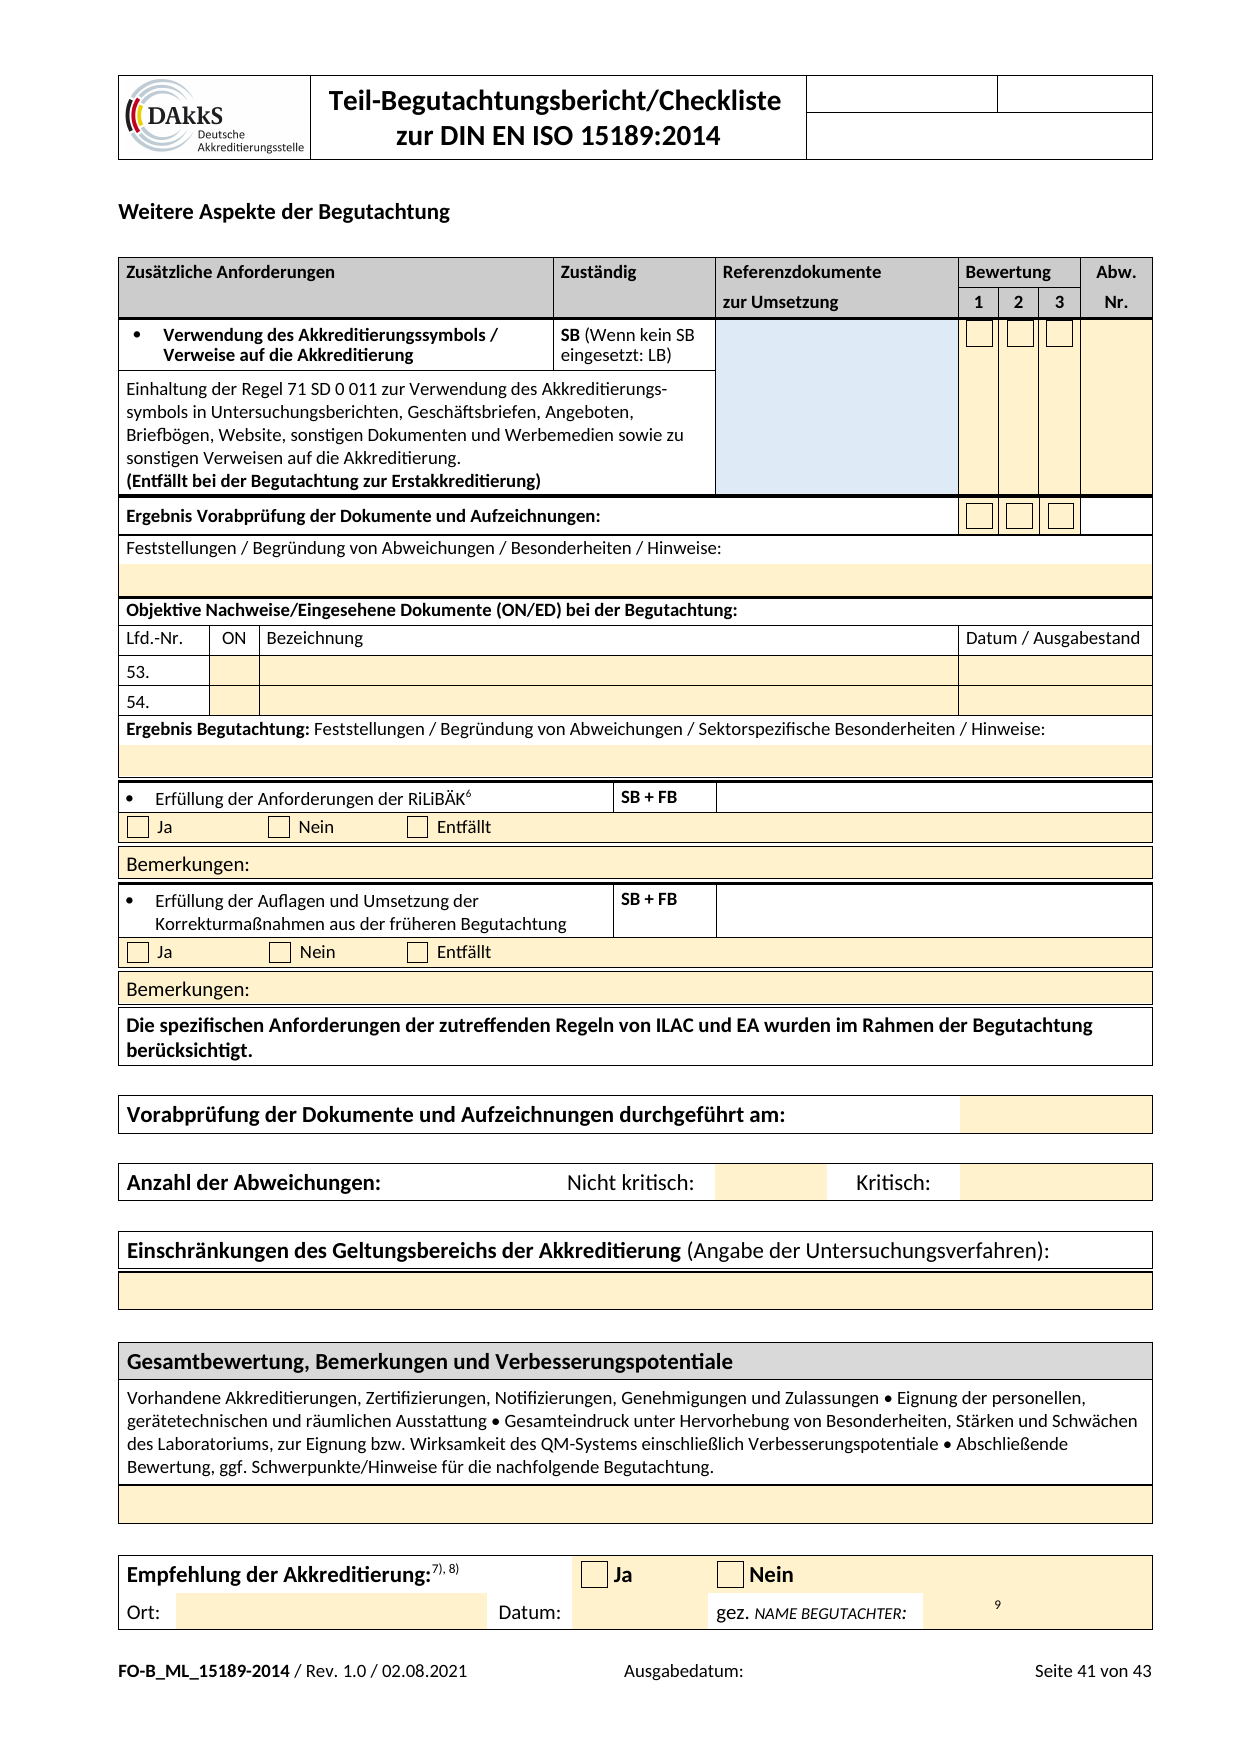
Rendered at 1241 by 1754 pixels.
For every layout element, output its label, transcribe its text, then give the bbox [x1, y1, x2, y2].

table_cell Verwendung des Akkreditierungssymbols / Verweise auf die Akkreditierung [119, 320, 553, 370]
table_header Erfüllung der Auflagen und Umsetzung der Korrekturmaßnahmen aus der früheren Begutachtung [119, 885, 613, 937]
table_cell [210, 656, 259, 685]
table_cell [999, 320, 1038, 494]
table_header Erfüllung der Anforderungen der RiLiBÄK [119, 783, 613, 812]
table_cell [572, 1593, 708, 1629]
table_header [715, 1164, 827, 1200]
table_cell [1040, 498, 1080, 534]
table_header Bemerkungen: [119, 972, 1152, 1003]
picture [124, 78, 306, 156]
table_cell [999, 498, 1039, 534]
table_cell SB (Wenn kein SB eingesetzt: LB) [554, 320, 715, 370]
table_header Zusätzliche Anforderungen [119, 258, 553, 287]
table_cell Nein [260, 813, 398, 842]
table_header Nein [708, 1556, 1152, 1593]
table_cell 1 [959, 288, 998, 317]
table_header Kritisch: [827, 1164, 960, 1200]
table_cell [119, 686, 209, 715]
table_cell [959, 686, 1152, 715]
table_cell Nein [261, 938, 398, 967]
table_header Anzahl der Abweichungen: [119, 1164, 547, 1200]
table_cell Datum: [487, 1593, 572, 1629]
table_header Feststellungen / Begründung von Abweichungen / Besonderheiten / Hinweise: [119, 536, 1152, 564]
table_header Zuständig [554, 258, 715, 287]
table_header Vorabprüfung der Dokumente und Aufzeichnungen durchgeführt am: [119, 1096, 959, 1133]
table_header Die spezifischen Anforderungen der zutreffenden Regeln von ILAC und EA wurden im Rahmen der Begutachtung berücksichtigt. [119, 1008, 1152, 1065]
table_cell [119, 564, 1152, 596]
table_cell Ja [119, 938, 261, 967]
table_cell ON [210, 626, 259, 655]
table_header [960, 1164, 1152, 1200]
table_header Empfehlung der Akkreditierung:), ) [119, 1556, 572, 1593]
table_cell [260, 656, 958, 685]
table_cell [923, 1593, 1152, 1629]
table_cell [959, 498, 998, 534]
table_header SB + FB [614, 885, 716, 937]
table_cell Lfd.-Nr. [119, 626, 209, 655]
table_cell Nr. [1081, 287, 1152, 317]
subtitle Weitere Aspekte der Begutachtung [118, 197, 1152, 225]
table_cell zur Umsetzung [716, 287, 958, 317]
table_cell [260, 686, 958, 715]
table_header [119, 1273, 1152, 1309]
table_header [960, 1096, 1152, 1133]
table_cell [210, 686, 259, 715]
table_header Referenzdokumente [716, 258, 958, 287]
table_cell Ort: [119, 1593, 176, 1629]
table_cell Ja [119, 813, 260, 842]
table_cell Bezeichnung [260, 626, 958, 655]
table_cell [716, 320, 958, 494]
table_cell [1081, 320, 1152, 494]
table_header Einschränkungen des Geltungsbereichs der Akkreditierung (Angabe der Untersuchungsverfahren): [119, 1232, 1152, 1268]
table_cell 3 [1039, 288, 1080, 317]
table_cell 2 [999, 288, 1038, 317]
table_cell gez. Name Begutachter: [708, 1593, 923, 1629]
table_cell [554, 287, 715, 317]
table_cell [1081, 498, 1152, 534]
table_cell [1039, 320, 1080, 494]
table_header Ja [572, 1556, 708, 1593]
table_header [717, 783, 1152, 812]
table_header SB + FB [614, 783, 716, 812]
table_cell [119, 287, 553, 317]
table_cell [176, 1593, 487, 1629]
table_cell Vorhandene Akkreditierungen, Zertifizierungen, Notifizierungen, Genehmigungen und Zulassungen • Eignung der personellen, gerätetechnischen und räumlichen Ausstattung • Gesamteindruck unter Hervorhebung von Besonderheiten, Stärken und Schwächen des Laboratoriums, zur Eignung bzw. Wirksamkeit des QM-Systems einschließlich Verbesserungspotentiale • Abschließende Bewertung, ggf. Schwerpunkte/Hinweise für die nachfolgende Begutachtung. [119, 1380, 1152, 1484]
table_header Nicht kritisch: [547, 1164, 715, 1200]
table_header Gesamtbewertung, Bemerkungen und Verbesserungspotentiale [119, 1343, 1152, 1379]
table_cell [959, 656, 1152, 685]
table_header [119, 1486, 1152, 1523]
table_header Abw. [1081, 258, 1152, 287]
table_header [717, 885, 1152, 937]
table_cell [119, 656, 209, 685]
table_cell [959, 320, 998, 494]
table_cell Ergebnis Vorabprüfung der Dokumente und Aufzeichnungen: [119, 498, 958, 534]
table_cell Entfällt [398, 813, 1152, 842]
table_header Bemerkungen: [119, 847, 1152, 878]
table_cell Ergebnis Begutachtung: Feststellungen / Begründung von Abweichungen / Sektorspezifische Besonderheiten / Hinweise: [119, 716, 1152, 745]
table_cell Entfällt [398, 938, 1152, 967]
table_cell Datum / Ausgabestand [959, 626, 1152, 655]
table_cell Objektive Nachweise/Eingesehene Dokumente (ON/ED) bei der Begutachtung: [119, 599, 1152, 625]
table_cell Einhaltung der Regel 71 SD 0 011 zur Verwendung des Akkreditierungs-symbols in Untersuchungsberichten, Geschäftsbriefen, Angeboten, Briefbögen, Website, sonstigen Dokumenten und Werbemedien sowie zu sonstigen Verweisen auf die Akkreditierung. (Entfällt bei der Begutachtung zur Erstakkreditierung) [119, 371, 715, 494]
table_cell [119, 745, 1152, 776]
table_header Bewertung [959, 258, 1080, 287]
